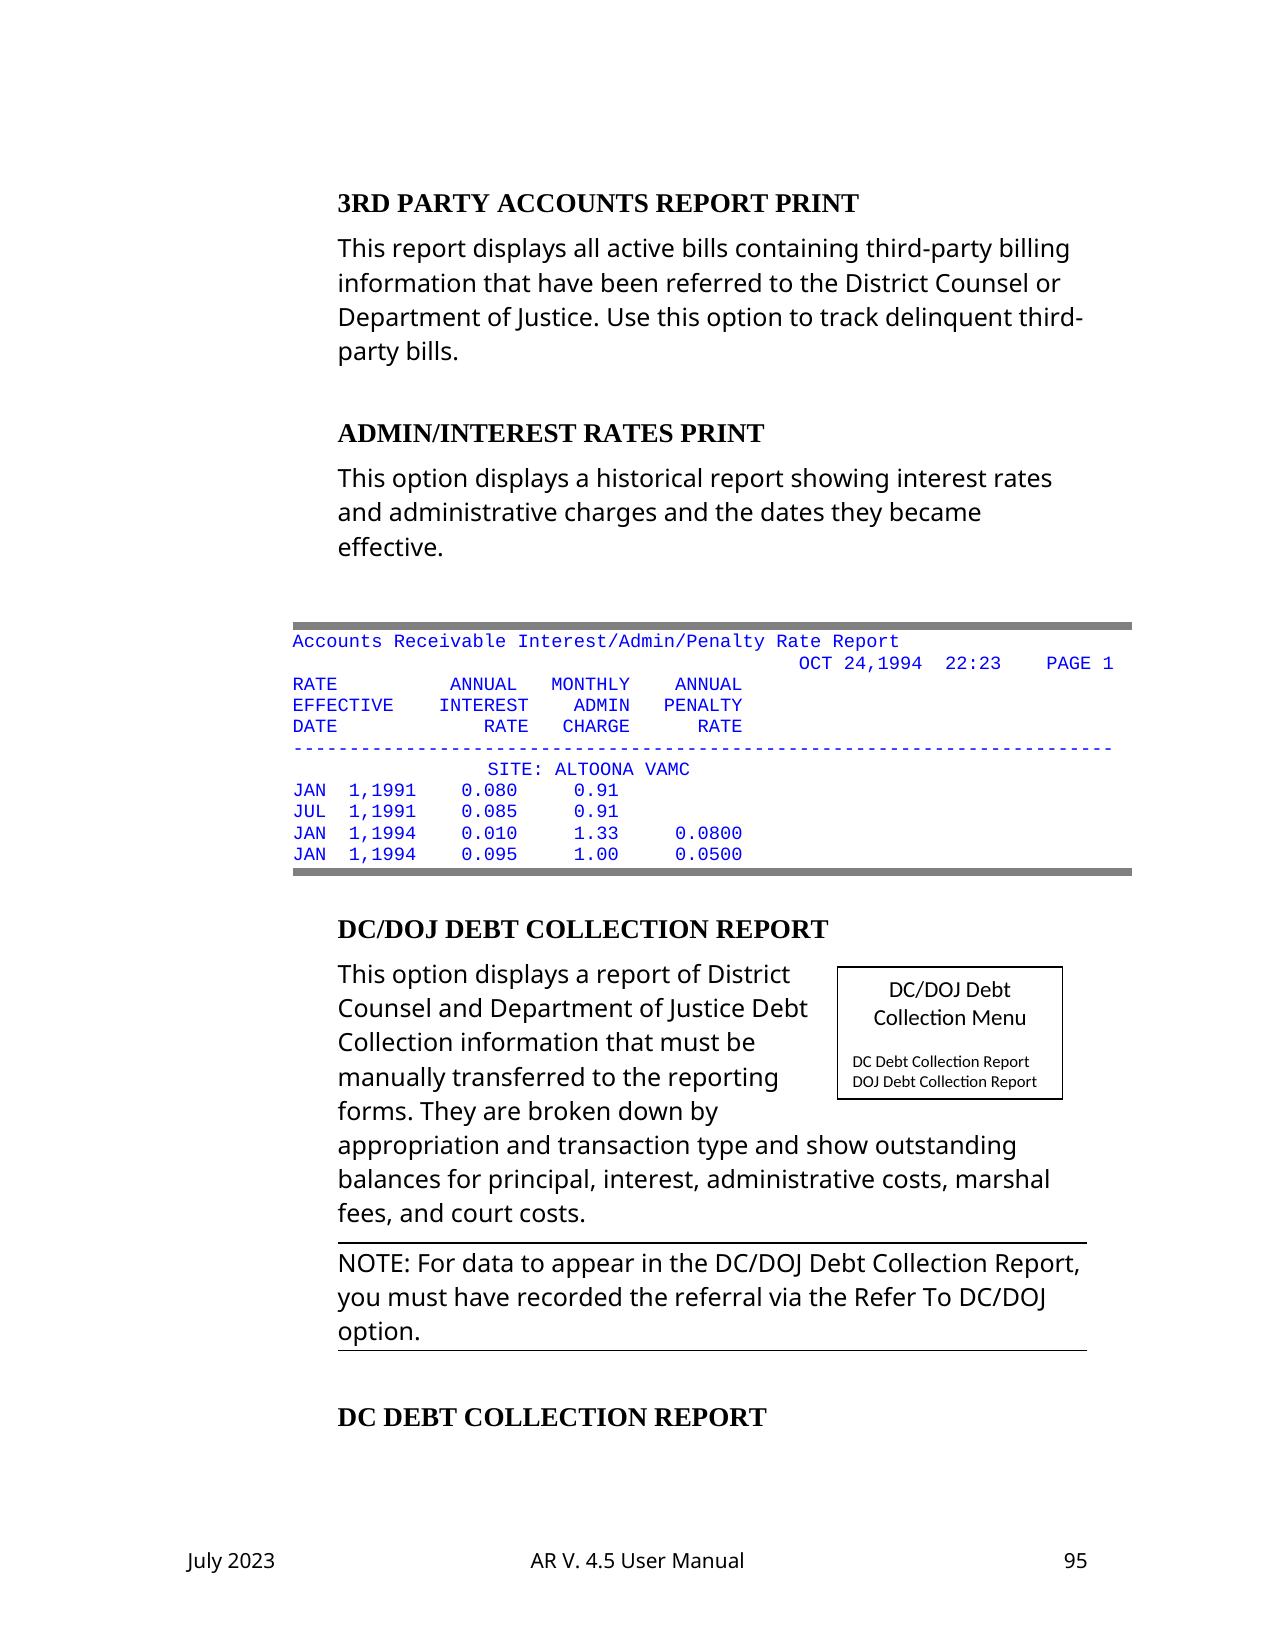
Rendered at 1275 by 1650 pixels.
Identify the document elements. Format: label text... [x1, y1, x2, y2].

text 0.080 0.91 [292, 771, 1132, 792]
subtitle DC/DOJ Debt Collection Report [337, 913, 1087, 944]
text RATE ANNUAL MONTHLY ANNUAL [292, 665, 1132, 686]
text DATE RATE CHARGE RATE [292, 707, 1132, 728]
text Accounts Receivable Interest/Admin/Penalty Rate Report [292, 623, 1132, 643]
subtitle DC Debt Collection Report [337, 1401, 1087, 1433]
text This option displays a historical report showing interest rates and administrative charges and the dates they became effective. [337, 461, 1087, 563]
text 0.085 0.91 [292, 792, 1132, 813]
text 0.010 1.33 0.0800 [292, 813, 1132, 835]
text NOTE: For data to appear in the DC/DOJ Debt Collection Report, you must have recorded the referral via the Refer To DC/DOJ option. [337, 1243, 1087, 1351]
subtitle Admin/Interest Rates Print [337, 417, 1087, 448]
subtitle 3rd Party Accounts Report Print [337, 187, 1087, 219]
text 0.095 1.00 0.0500 [292, 835, 1132, 876]
text This option displays a report of District Counsel and Department of Justice Debt Collection information that must be manually transferred to the reporting forms. They are broken down by appropriation and transaction type and show outstanding balances for principal, interest, administrative costs, marshal fees, and court costs. [337, 957, 1087, 1229]
text ------------------------------------------------------------------------- [292, 728, 1132, 750]
text EFFECTIVE INTEREST ADMIN PENALTY [292, 686, 1132, 707]
text PAGE 1 [292, 643, 1132, 665]
text This report displays all active bills containing third-party billing information that have been referred to the District Counsel or Department of Justice. Use this option to track delinquent third-party bills. [337, 231, 1087, 367]
text SITE: VAMC [292, 750, 1132, 771]
